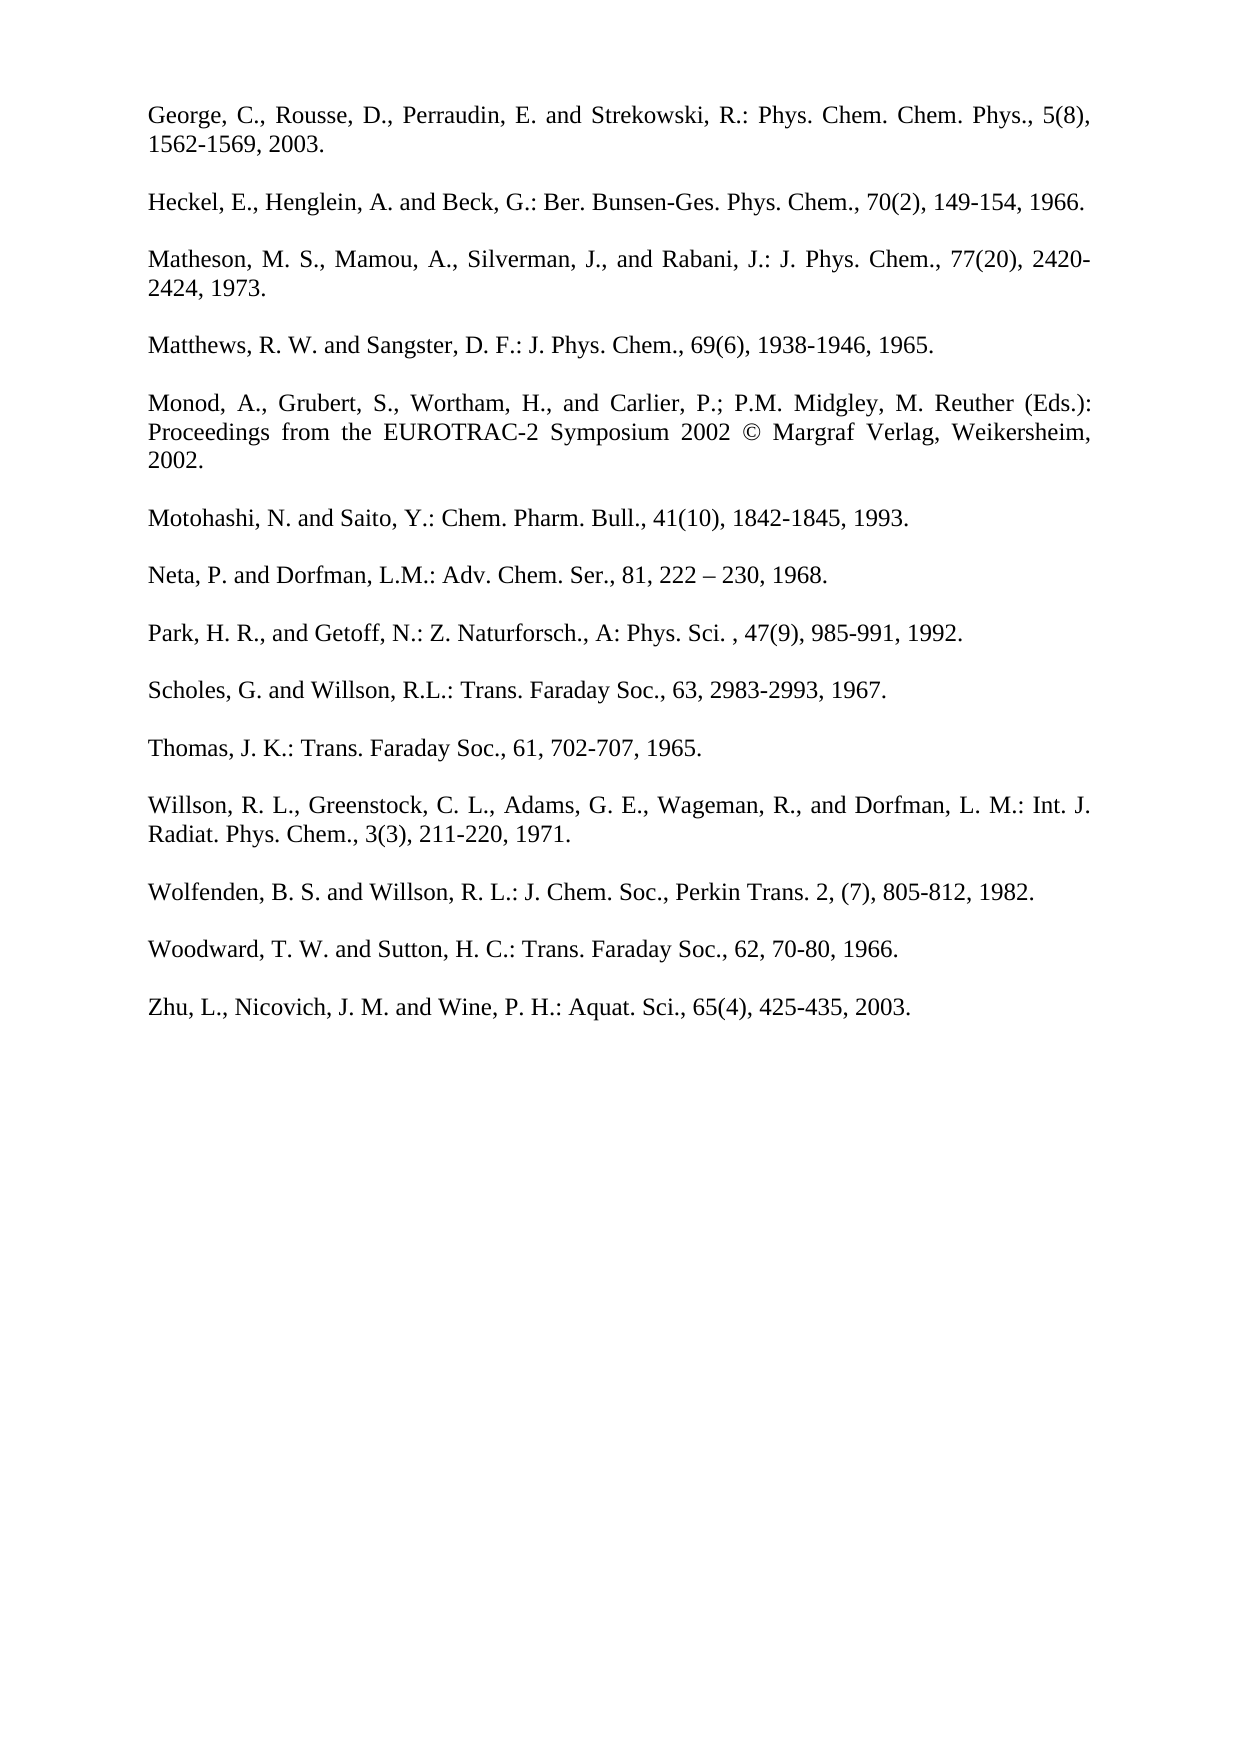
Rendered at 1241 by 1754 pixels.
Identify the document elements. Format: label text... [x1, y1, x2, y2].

text Wolfenden, B. S. and Willson, R. L.: J. Chem. Soc., Perkin Trans. 2, (7), 805-812, 1982. [148, 877, 1092, 905]
text Neta, P. and Dorfman, L.M.: Adv. Chem. Ser., 81, 222 – 230, 1968. [148, 560, 1092, 589]
text Willson, R. L., Greenstock, C. L., Adams, G. E., Wageman, R., and Dorfman, L. M.: Int. J. Radiat. Phys. Chem., 3(3), 211-220, 1971. [148, 790, 1092, 848]
text Park, H. R., and Getoff, N.: Z. Naturforsch., A: Phys. Sci. , 47(9), 985-991, 1992. [148, 618, 1092, 647]
text Motohashi, N. and Saito, Y.: Chem. Pharm. Bull., 41(10), 1842-1845, 1993. [148, 503, 1092, 532]
text Matheson, M. S., Mamou, A., Silverman, J., and Rabani, J.: J. Phys. Chem., 77(20), 2420-2424, 1973. [148, 244, 1092, 302]
text George, C., Rousse, D., Perraudin, E. and Strekowski, R.: Phys. Chem. Chem. Phys., 5(8), 1562-1569, 2003. [148, 100, 1092, 158]
text Zhu, L., Nicovich, J. M. and Wine, P. H.: Aquat. Sci., 65(4), 425-435, 2003. [148, 992, 1092, 1020]
text Heckel, E., Henglein, A. and Beck, G.: Ber. Bunsen-Ges. Phys. Chem., 70(2), 149-154, 1966. [148, 187, 1092, 215]
text Thomas, J. K.: Trans. Faraday Soc., 61, 702-707, 1965. [148, 733, 1092, 762]
text Monod, A., Grubert, S., Wortham, H., and Carlier, P.; P.M. Midgley, M. Reuther (Eds.): Proceedings from the EUROTRAC-2 Symposium 2002 © Margraf Verlag, Weikersheim, 2002. [148, 388, 1092, 474]
text Woodward, T. W. and Sutton, H. C.: Trans. Faraday Soc., 62, 70-80, 1966. [148, 934, 1092, 963]
text Scholes, G. and Willson, R.L.: Trans. Faraday Soc., 63, 2983-2993, 1967. [148, 675, 1092, 704]
text Matthews, R. W. and Sangster, D. F.: J. Phys. Chem., 69(6), 1938-1946, 1965. [148, 330, 1092, 359]
